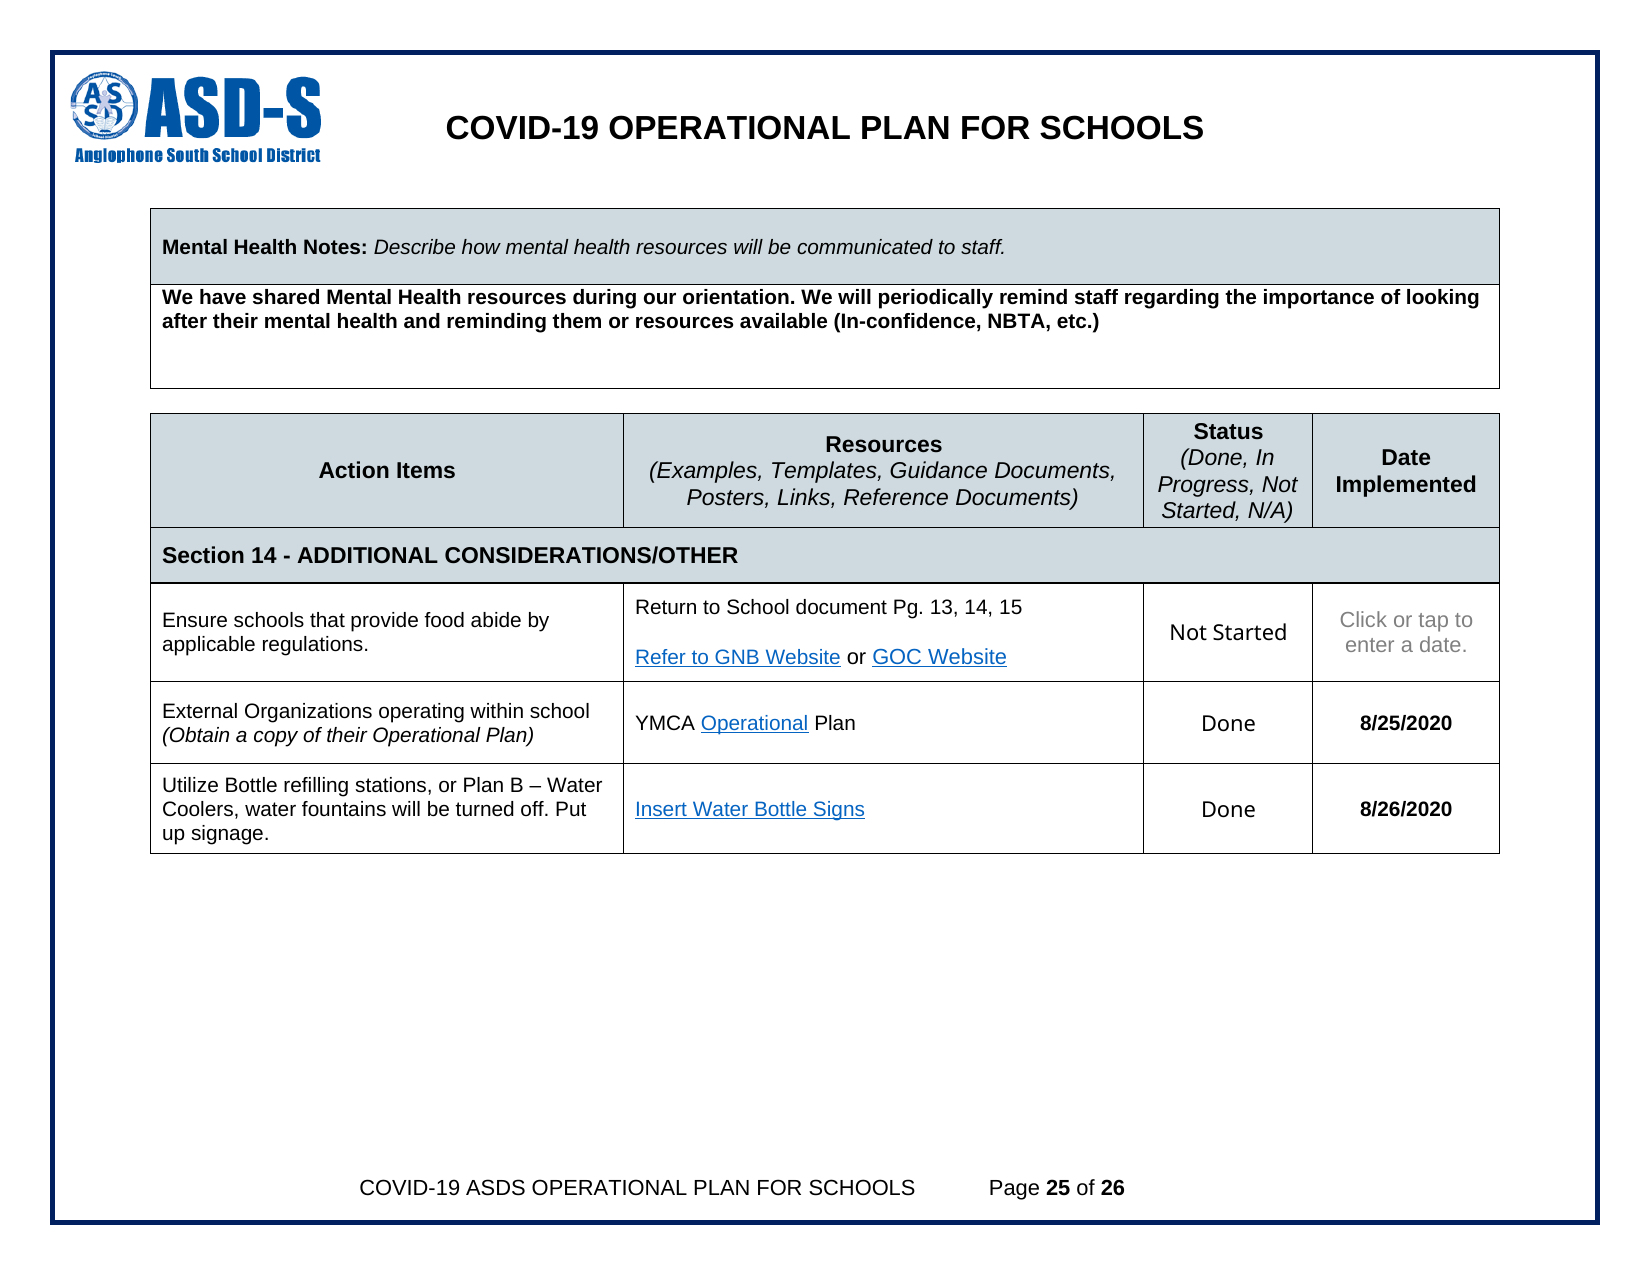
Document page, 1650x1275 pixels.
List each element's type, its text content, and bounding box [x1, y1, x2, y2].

table_header Mental Health Notes: Describe how mental health resources will be communicated to staff. [151, 209, 1499, 284]
table_cell We have shared Mental Health resources during our orientation. We will periodically remind staff regarding the importance of looking after their mental health and reminding them or resources available (In-confidence, NBTA, etc.) [151, 285, 1499, 388]
table_cell External Organizations operating within school (Obtain a copy of their Operational Plan) [151, 682, 623, 763]
table_header Action Items [151, 414, 623, 527]
table_header Resources (Examples, Templates, Guidance Documents, Posters, Links, Reference Documents) [624, 414, 1143, 527]
table_cell Return to School document Pg. 13, 14, 15 Refer to GNB Website or GOC Website [624, 584, 1143, 681]
table_cell Ensure schools that provide food abide by applicable regulations. [151, 584, 623, 681]
picture [65, 67, 324, 168]
table_cell YMCA Operational Plan [624, 682, 1143, 763]
table_cell Utilize Bottle refilling stations, or Plan B – Water Coolers, water fountains will be turned off. Put up signage. [151, 764, 623, 853]
table_header Date Implemented [1313, 414, 1499, 527]
table_cell Insert Water Bottle Signs [624, 764, 1143, 853]
table_cell Section 14 - ADDITIONAL CONSIDERATIONS/OTHER [151, 528, 1499, 582]
table_header Status (Done, In Progress, Not Started, N/A) [1144, 414, 1312, 527]
